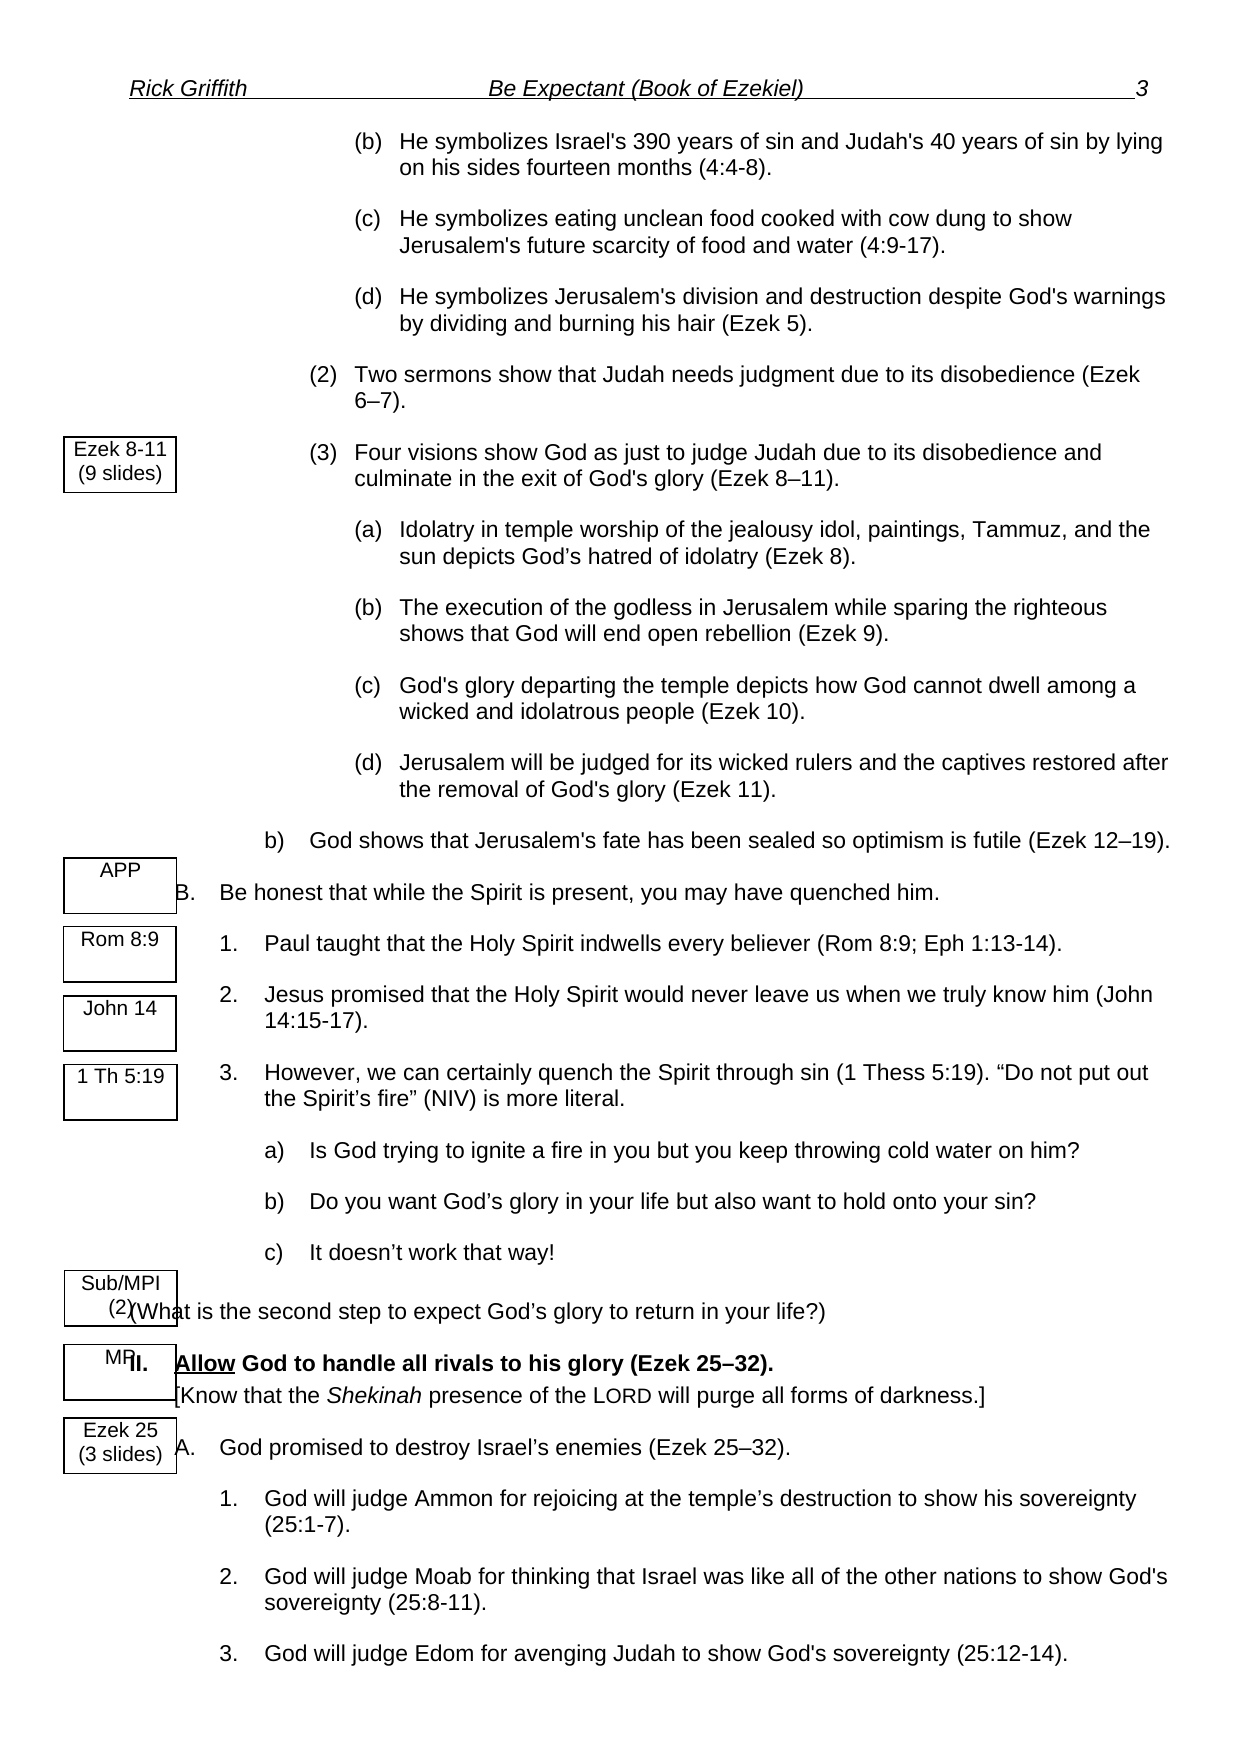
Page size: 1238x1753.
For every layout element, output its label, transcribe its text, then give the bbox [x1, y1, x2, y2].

subtitle Jerusalem will be judged for its wicked rulers and the captives restored after the removal of God's glory (Ezek 11). [354, 749, 1172, 802]
subtitle The execution of the godless in Jerusalem while sparing the righteous shows that God will end open rebellion (Ezek 9). [354, 594, 1172, 647]
text (What is the second step to expect God’s glory to return in your life?) [178, 1298, 1172, 1324]
subtitle Two sermons show that Judah needs judgment due to its disobedience (Ezek 6–7). [309, 361, 1172, 413]
subtitle God promised to destroy Israel’s enemies (Ezek 25–32). [177, 1433, 1172, 1460]
subtitle Idolatry in temple worship of the jealousy idol, paintings, Tammuz, and the sun depicts God’s hatred of idolatry (Ezek 8). [354, 516, 1172, 569]
subtitle He symbolizes Jerusalem's division and destruction despite God's warnings by dividing and burning his hair (Ezek 5). [354, 283, 1172, 336]
subtitle He symbolizes eating unclean food cooked with cow dung to show Jerusalem's future scarcity of food and water (4:9-17). [354, 205, 1172, 258]
subtitle God shows that Jerusalem's fate has been sealed so optimism is futile (Ezek 12–19). [264, 827, 1172, 853]
text [Know that the Shekinah presence of the LORD will purge all forms of darkness.] [177, 1382, 1172, 1408]
subtitle God's glory departing the temple depicts how God cannot dwell among a wicked and idolatrous people (Ezek 10). [354, 672, 1172, 724]
subtitle It doesn’t work that way! [264, 1239, 1172, 1266]
subtitle God will judge Ammon for rejoicing at the temple’s destruction to show his sovereignty (25:1-7). [219, 1485, 1172, 1538]
subtitle Paul taught that the Holy Spirit indwells every believer (Rom 8:9; Eph 1:13-14). [219, 930, 1172, 956]
subtitle Jesus promised that the Holy Spirit would never leave us when we truly know him (John 14:15-17). [219, 981, 1172, 1034]
subtitle God will judge Edom for avenging Judah to show God's sovereignty (25:12-14). [219, 1640, 1172, 1667]
subtitle God will judge Moab for thinking that Israel was like all of the other nations to show God's sovereignty (25:8-11). [219, 1563, 1172, 1615]
subtitle Do you want God’s glory in your life but also want to hold onto your sin? [264, 1188, 1172, 1214]
subtitle Be honest that while the Spirit is present, you may have quenched him. [177, 878, 1172, 905]
subtitle However, we can certainly quench the Spirit through sin (1 Thess 5:19). “Do not put out the Spirit’s fire” (NIV) is more literal. [219, 1059, 1172, 1112]
subtitle Four visions show God as just to judge Judah due to its disobedience and culminate in the exit of God's glory (Ezek 8–11). [309, 438, 1172, 491]
subtitle He symbolizes Israel's 390 years of sin and Judah's 40 years of sin by lying on his sides fourteen months (4:4-8). [354, 128, 1172, 180]
subtitle II. Allow God to handle all rivals to his glory (Ezek 25–32). [177, 1349, 1172, 1376]
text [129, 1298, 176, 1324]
subtitle Is God trying to ignite a fire in you but you keep throwing cold water on him? [264, 1137, 1172, 1163]
